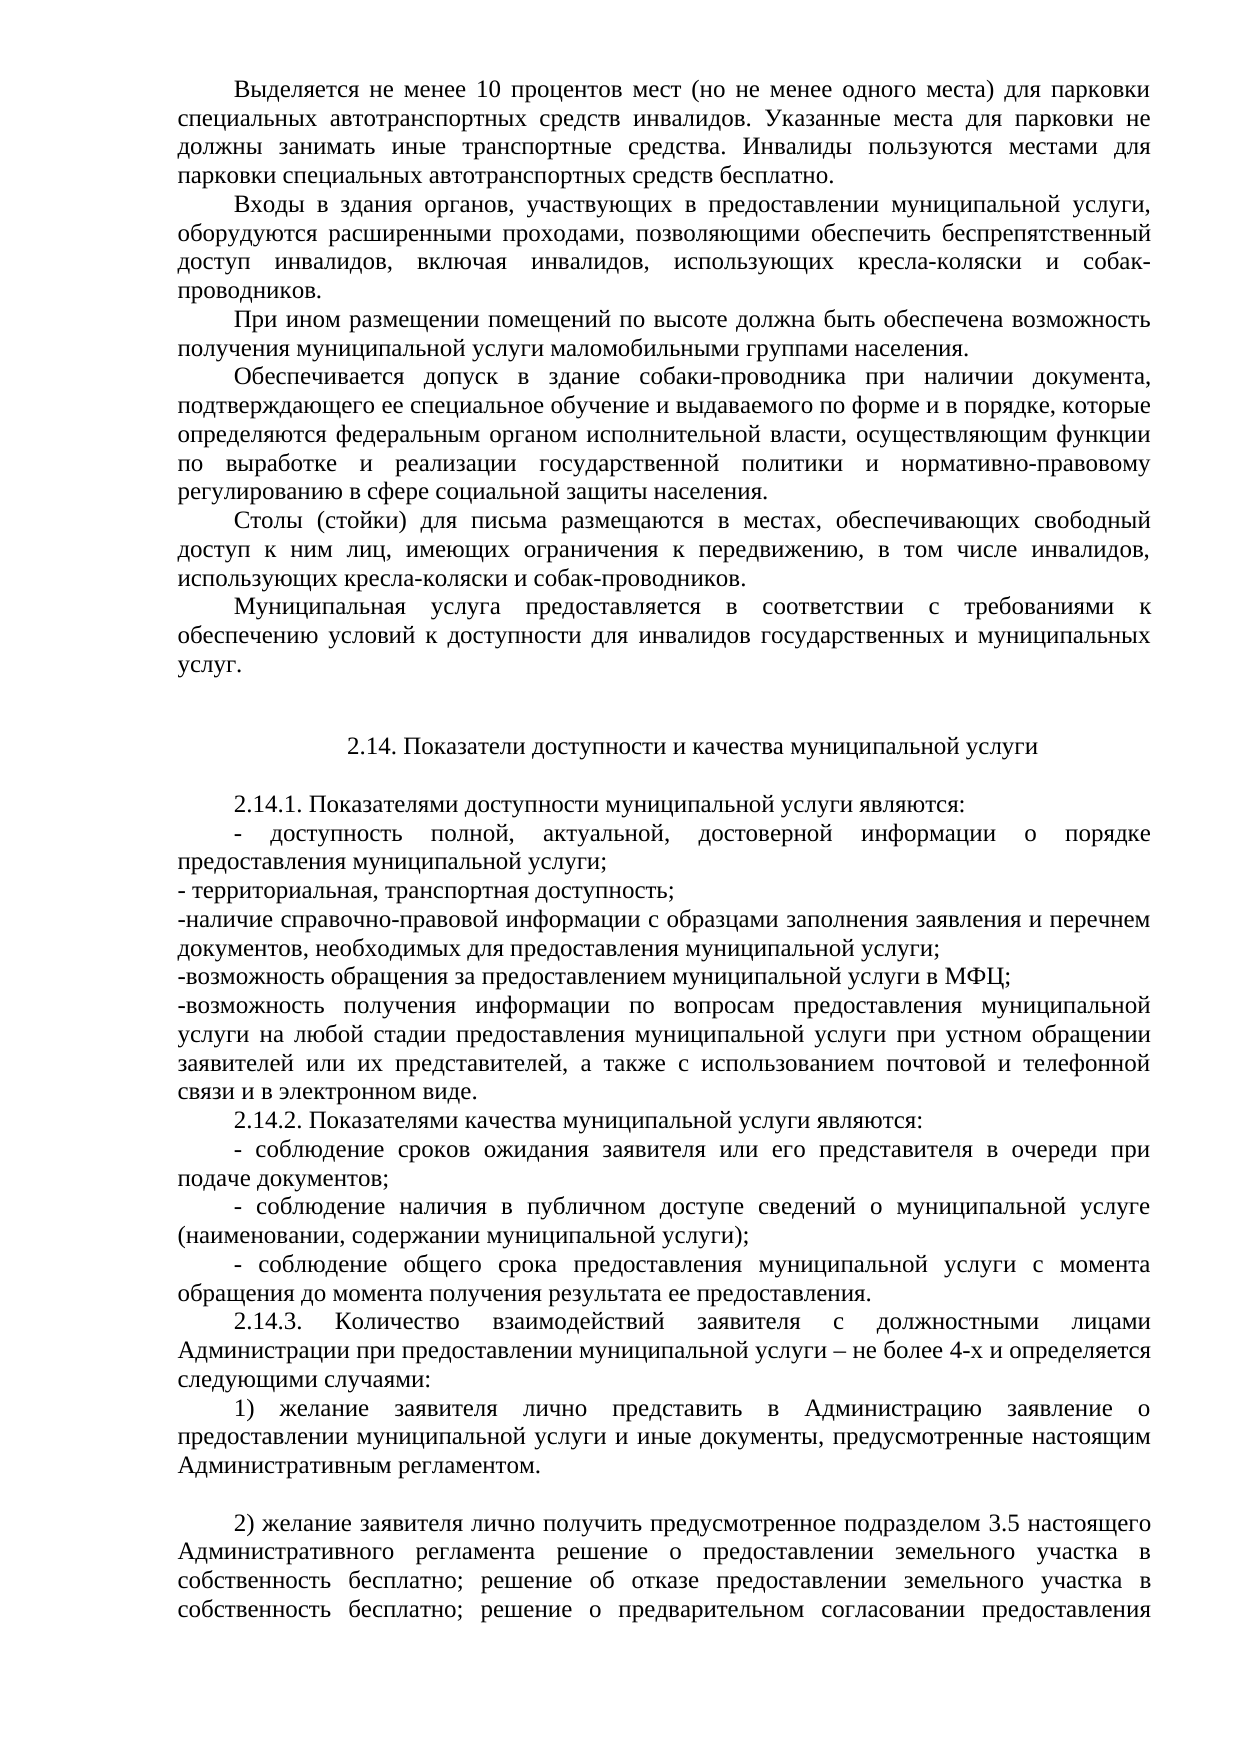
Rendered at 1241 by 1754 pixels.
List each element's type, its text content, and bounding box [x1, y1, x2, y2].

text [177, 1508, 1152, 1623]
text 1) желание заявителя лично представить в Администрацию заявление о предоставлении муниципальной услуги и иные документы, предусмотренные настоящим Административным регламентом. [177, 1393, 1152, 1479]
text При ином размещении помещений по высоте должна быть обеспечена возможность получения муниципальной услуги маломобильными группами населения. [177, 304, 1152, 361]
text Столы (стойки) для письма размещаются в местах, обеспечивающих свободный доступ к ним лиц, имеющих ограничения к передвижению, в том числе инвалидов, использующих кресла-коляски и собак-проводников. [177, 505, 1152, 591]
text Муниципальная услуга предоставляется в соответствии с требованиями к обеспечению условий к доступности для инвалидов государственных и муниципальных услуг. [177, 591, 1152, 678]
text - соблюдение сроков ожидания заявителя или его представителя в очереди при подаче документов; [177, 1134, 1152, 1191]
text -наличие справочно-правовой информации с образцами заполнения заявления и перечнем документов, необходимых для предоставления муниципальной услуги; [177, 904, 1152, 961]
text - соблюдение общего срока предоставления муниципальной услуги с момента обращения до момента получения результата ее предоставления. [177, 1249, 1152, 1306]
text Обеспечивается допуск в здание собаки-проводника при наличии документа, подтверждающего ее специальное обучение и выдаваемого по форме и в порядке, которые определяются федеральным органом исполнительной власти, осуществляющим функции по выработке и реализации государственной политики и нормативно-правовому регулированию в сфере социальной защиты населения. [177, 361, 1152, 505]
text -возможность получения информации по вопросам предоставления муниципальной услуги на любой стадии предоставления муниципальной услуги при устном обращении заявителей или их представителей, а также с использованием почтовой и телефонной связи и в электронном виде. [177, 990, 1152, 1105]
text 2.14. Показатели доступности и качества муниципальной услуги [177, 731, 1152, 760]
text 2.14.3. Количество взаимодействий заявителя с должностными лицами Администрации при предоставлении муниципальной услуги – не более 4-х и определяется следующими случаями: [177, 1306, 1152, 1393]
text 2.14.2. Показателями качества муниципальной услуги являются: [177, 1105, 1152, 1134]
text -возможность обращения за предоставлением муниципальной услуги в МФЦ; [177, 961, 1152, 990]
text - соблюдение наличия в публичном доступе сведений о муниципальной услуге (наименовании, содержании муниципальной услуги); [177, 1191, 1152, 1249]
text Выделяется не менее 10 процентов мест (но не менее одного места) для парковки специальных автотранспортных средств инвалидов. Указанные места для парковки не должны занимать иные транспортные средства. Инвалиды пользуются местами для парковки специальных автотранспортных средств бесплатно. [177, 74, 1152, 189]
text 2.14.1. Показателями доступности муниципальной услуги являются: [177, 789, 1152, 818]
text - территориальная, транспортная доступность; [177, 875, 1152, 904]
text - доступность полной, актуальной, достоверной информации о порядке предоставления муниципальной услуги; [177, 818, 1152, 875]
text Входы в здания органов, участвующих в предоставлении муниципальной услуги, оборудуются расширенными проходами, позволяющими обеспечить беспрепятственный доступ инвалидов, включая инвалидов, использующих кресла-коляски и собак-проводников. [177, 189, 1152, 304]
